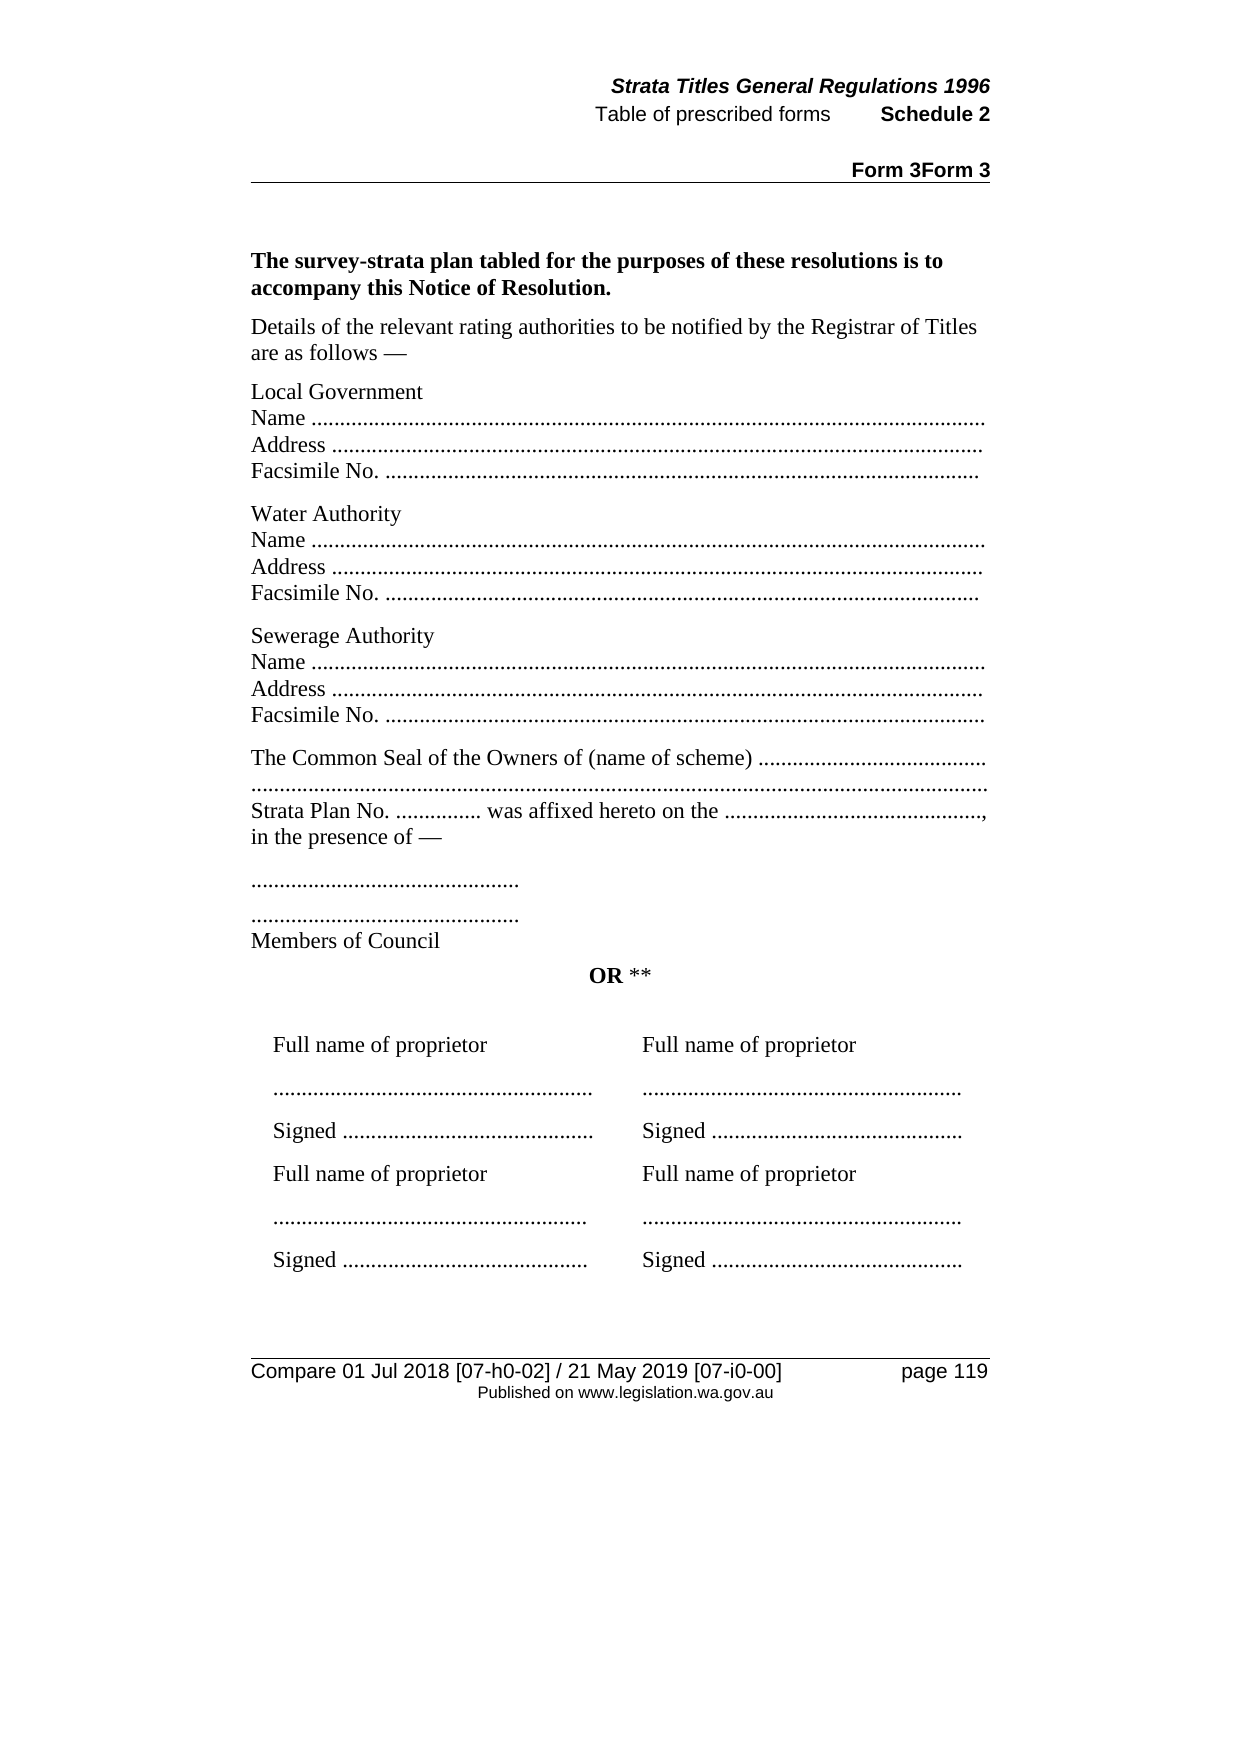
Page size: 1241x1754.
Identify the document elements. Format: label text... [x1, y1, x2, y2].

text Name ...................................................................................................................... [251, 404, 990, 431]
text Name ...................................................................................................................... [251, 648, 990, 675]
text The survey-strata plan tabled for the purposes of these resolutions is to accompany this Notice of Resolution. [251, 247, 990, 300]
table_cell Signed ............................................ [620, 1230, 989, 1273]
text Facsimile No. ......................................................................................................... [251, 701, 990, 727]
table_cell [251, 1144, 620, 1230]
table_cell Signed ............................................ [620, 1101, 989, 1144]
text Address .................................................................................................................. [251, 553, 990, 579]
table_cell Signed ........................................... [251, 1230, 620, 1273]
text The Common Seal of the Owners of (name of scheme) ........................................ [251, 744, 990, 771]
text Address .................................................................................................................. [251, 431, 990, 457]
text Facsimile No. ........................................................................................................ [251, 457, 990, 483]
text Local Government [251, 378, 990, 404]
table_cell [620, 1144, 989, 1230]
text Address .................................................................................................................. [251, 675, 990, 701]
text ............................................... [251, 866, 990, 893]
table_cell Signed ............................................ [251, 1101, 620, 1144]
table_header Full name of proprietor ........................................................ [251, 1015, 620, 1101]
text ............................................... [251, 901, 990, 927]
text in the presence of — [251, 823, 990, 849]
text OR ** [251, 962, 990, 988]
text Details of the relevant rating authorities to be notified by the Registrar of Titles are as follows — [251, 313, 990, 365]
text Strata Plan No. ............... was affixed hereto on the ............................................., [251, 797, 990, 823]
text Water Authority [251, 500, 990, 526]
text Facsimile No. ........................................................................................................ [251, 579, 990, 605]
table_header Full name of proprietor ........................................................ [620, 1015, 989, 1101]
text Sewerage Authority [251, 622, 990, 648]
text ................................................................................................................................. [251, 771, 990, 797]
text Members of Council [251, 927, 990, 954]
text Name ...................................................................................................................... [251, 526, 990, 553]
